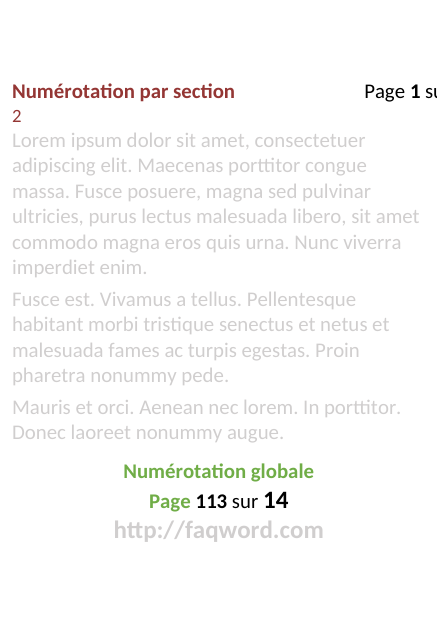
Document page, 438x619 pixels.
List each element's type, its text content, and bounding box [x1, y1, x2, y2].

text Fusce est. Vivamus a tellus. Pellentesque habitant morbi tristique senectus et netus et malesuada fames ac turpis egestas. Proin pharetra nonummy pede. [12, 286, 425, 388]
text Lorem ipsum dolor sit amet, consectetuer adipiscing elit. Maecenas porttitor congue massa. Fusce posuere, magna sed pulvinar ultricies, purus lectus malesuada libero, sit amet commodo magna eros quis urna. Nunc viverra imperdiet enim. [12, 127, 425, 280]
text Mauris et orci. Aenean nec lorem. In porttitor. Donec laoreet nonummy augue. [12, 394, 425, 445]
